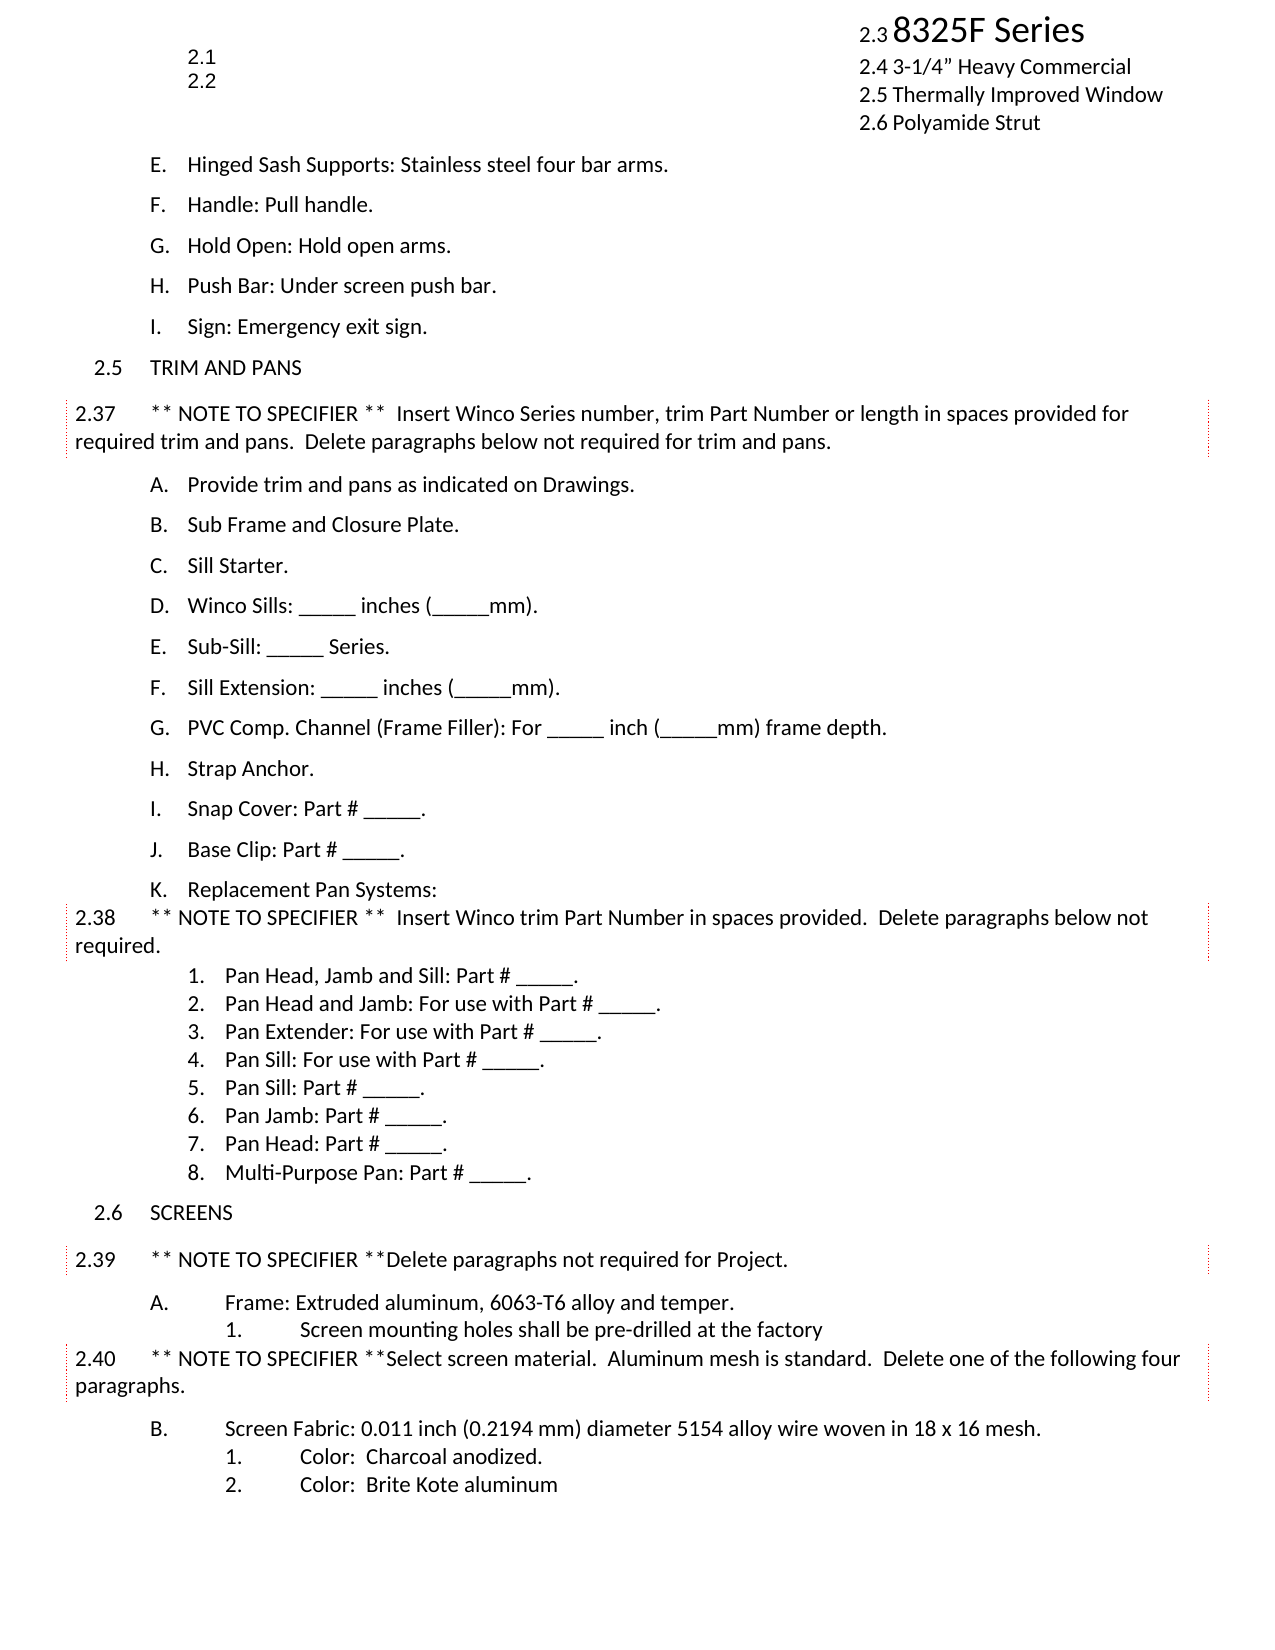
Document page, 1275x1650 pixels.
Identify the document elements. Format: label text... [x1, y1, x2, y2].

list Frame: Extruded aluminum, 6063-T6 alloy and temper. [150, 1288, 1200, 1316]
list Hinged Sash Supports: Stainless steel four bar arms. [150, 150, 1200, 178]
list PVC Comp. Channel (Frame Filler): For _____ inch (_____mm) frame depth. [150, 713, 1200, 741]
list Pan Head: Part # _____. [187, 1129, 1200, 1158]
list Provide trim and pans as indicated on Drawings. [150, 470, 1200, 498]
list Screen mounting holes shall be pre-drilled at the factory [225, 1316, 1200, 1344]
list Pan Jamb: Part # _____. [187, 1102, 1200, 1129]
list Pan Head, Jamb and Sill: Part # _____. [187, 961, 1200, 989]
text ** NOTE TO SPECIFIER ** Insert Winco trim Part Number in spaces provided. Delete paragraphs below not required. [66, 903, 1209, 961]
list Pan Head and Jamb: For use with Part # _____. [187, 989, 1200, 1017]
list Sign: Emergency exit sign. [150, 312, 1200, 340]
text ** NOTE TO SPECIFIER **Delete paragraphs not required for Project. [66, 1245, 1209, 1275]
list Pan Extender: For use with Part # _____. [187, 1017, 1200, 1046]
list Push Bar: Under screen push bar. [150, 272, 1200, 299]
list Sill Starter. [150, 551, 1200, 579]
text ** NOTE TO SPECIFIER **Select screen material. Aluminum mesh is standard. Delete one of the following four paragraphs. [66, 1344, 1209, 1402]
text ** NOTE TO SPECIFIER ** Insert Winco Series number, trim Part Number or length in spaces provided for required trim and pans. Delete paragraphs below not required for trim and pans. [66, 399, 1209, 458]
list Snap Cover: Part # _____. [150, 794, 1200, 822]
list Pan Sill: Part # _____. [187, 1073, 1200, 1102]
list Sub Frame and Closure Plate. [150, 511, 1200, 539]
list Winco Sills: _____ inches (_____mm). [150, 592, 1200, 620]
list Handle: Pull handle. [150, 191, 1200, 218]
list SCREENS [94, 1198, 1200, 1226]
list Base Clip: Part # _____. [150, 835, 1200, 863]
list Pan Sill: For use with Part # _____. [187, 1046, 1200, 1073]
list Strap Anchor. [150, 754, 1200, 782]
list Sill Extension: _____ inches (_____mm). [150, 673, 1200, 701]
list Color: Charcoal anodized. [225, 1442, 1200, 1470]
list Replacement Pan Systems: [150, 875, 1200, 903]
list Color: Brite Kote aluminum [225, 1470, 1200, 1498]
list Sub-Sill: _____ Series. [150, 632, 1200, 660]
list TRIM AND PANS [94, 353, 1200, 381]
list Hold Open: Hold open arms. [150, 231, 1200, 259]
list Screen Fabric: 0.011 inch (0.2194 mm) diameter 5154 alloy wire woven in 18 x 16 mesh. [150, 1414, 1200, 1442]
list Multi-Purpose Pan: Part # _____. [187, 1158, 1200, 1186]
